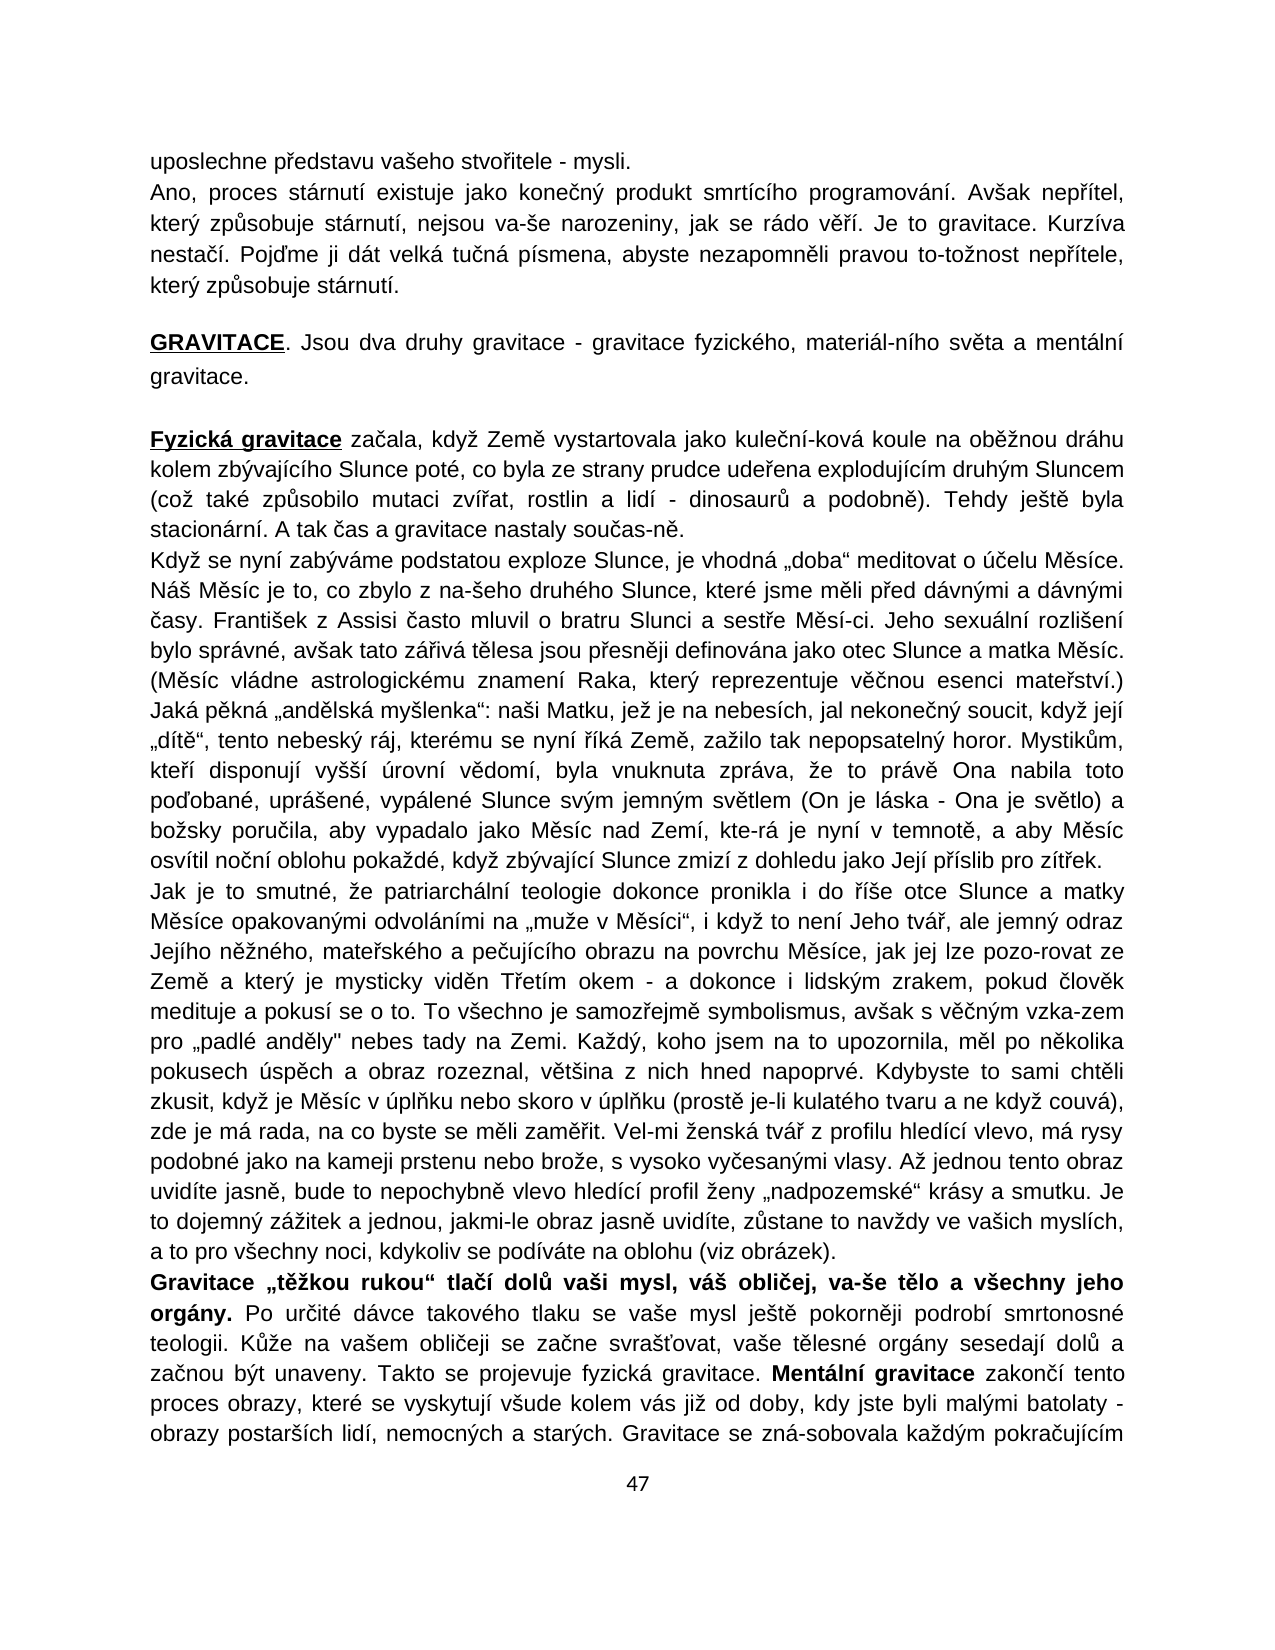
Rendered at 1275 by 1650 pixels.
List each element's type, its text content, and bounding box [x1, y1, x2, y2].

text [150, 148, 1125, 174]
text Ano, proces stárnutí existuje jako konečný produkt smrtícího programování. Avšak nepřítel, který způsobuje stárnutí, nejsou va-še narozeniny, jak se rádo věří. Je to gravitace. Kurzíva nestačí. Pojďme ji dát velká tučná písmena, abyste nezapomněli pravou to-tožnost nepřítele, který způsobuje stárnutí. [150, 178, 1125, 299]
text Když se nyní zabýváme podstatou exploze Slunce, je vhodná „doba“ meditovat o účelu Měsíce. Náš Měsíc je to, co zbylo z na-šeho druhého Slunce, které jsme měli před dávnými a dávnými časy. František z Assisi často mluvil o bratru Slunci a sestře Měsí-ci. Jeho sexuální rozlišení bylo správné, avšak tato zářivá tělesa jsou přesněji definována jako otec Slunce a matka Měsíc. (Měsíc vládne astrologickému znamení Raka, který reprezentuje věčnou esenci mateřství.) Jaká pěkná „andělská myšlenka“: naši Matku, jež je na nebesích, jal nekonečný soucit, když její „dítě“, tento nebeský ráj, kterému se nyní říká Země, zažilo tak nepopsatelný horor. Mystikům, kteří disponují vyšší úrovní vědomí, byla vnuknuta zpráva, že to právě Ona nabila toto poďobané, uprášené, vypálené Slunce svým jemným světlem (On je láska - Ona je světlo) a božsky poručila, aby vypadalo jako Měsíc nad Zemí, kte-rá je nyní v temnotě, a aby Měsíc osvítil noční oblohu pokaždé, když zbývající Slunce zmizí z dohledu jako Její příslib pro zítřek. [150, 547, 1125, 873]
text Jak je to smutné, že patriarchální teologie dokonce pronikla i do říše otce Slunce a matky Měsíce opakovanými odvoláními na „muže v Měsíci“, i když to není Jeho tvář, ale jemný odraz Jejího něžného, mateřského a pečujícího obrazu na povrchu Měsíce, jak jej lze pozo-rovat ze Země a který je mysticky viděn Třetím okem - a dokonce i lidským zrakem, pokud člověk medituje a pokusí se o to. To všechno je samozřejmě symbolismus, avšak s věčným vzka-zem pro „padlé anděly" nebes tady na Zemi. Každý, koho jsem na to upozornila, měl po několika pokusech úspěch a obraz rozeznal, většina z nich hned napoprvé. Kdybyste to sami chtěli zkusit, když je Měsíc v úplňku nebo skoro v úplňku (prostě je-li kulatého tvaru a ne když couvá), zde je má rada, na co byste se měli zaměřit. Vel-mi ženská tvář z profilu hledící vlevo, má rysy podobné jako na kameji prstenu nebo brože, s vysoko vyčesanými vlasy. Až jednou tento obraz uvidíte jasně, bude to nepochybně vlevo hledící profil ženy „nadpozemské“ krásy a smutku. Je to dojemný zážitek a jednou, jakmi-le obraz jasně uvidíte, zůstane to navždy ve vašich myslích, a to pro všechny noci, kdykoliv se podíváte na oblohu (viz obrázek). [150, 878, 1125, 1264]
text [150, 1269, 1125, 1447]
text Fyzická gravitace začala, když Země vystartovala jako kuleční-ková koule na oběžnou dráhu kolem zbývajícího Slunce poté, co byla ze strany prudce udeřena explodujícím druhým Sluncem (což také způsobilo mutaci zvířat, rostlin a lidí - dinosaurů a podobně). Tehdy ještě byla stacionární. A tak čas a gravitace nastaly součas-ně. [150, 426, 1125, 543]
text GRAVITACE. Jsou dva druhy gravitace - gravitace fyzického, materiál-ního světa a mentální gravitace. [150, 329, 1125, 390]
